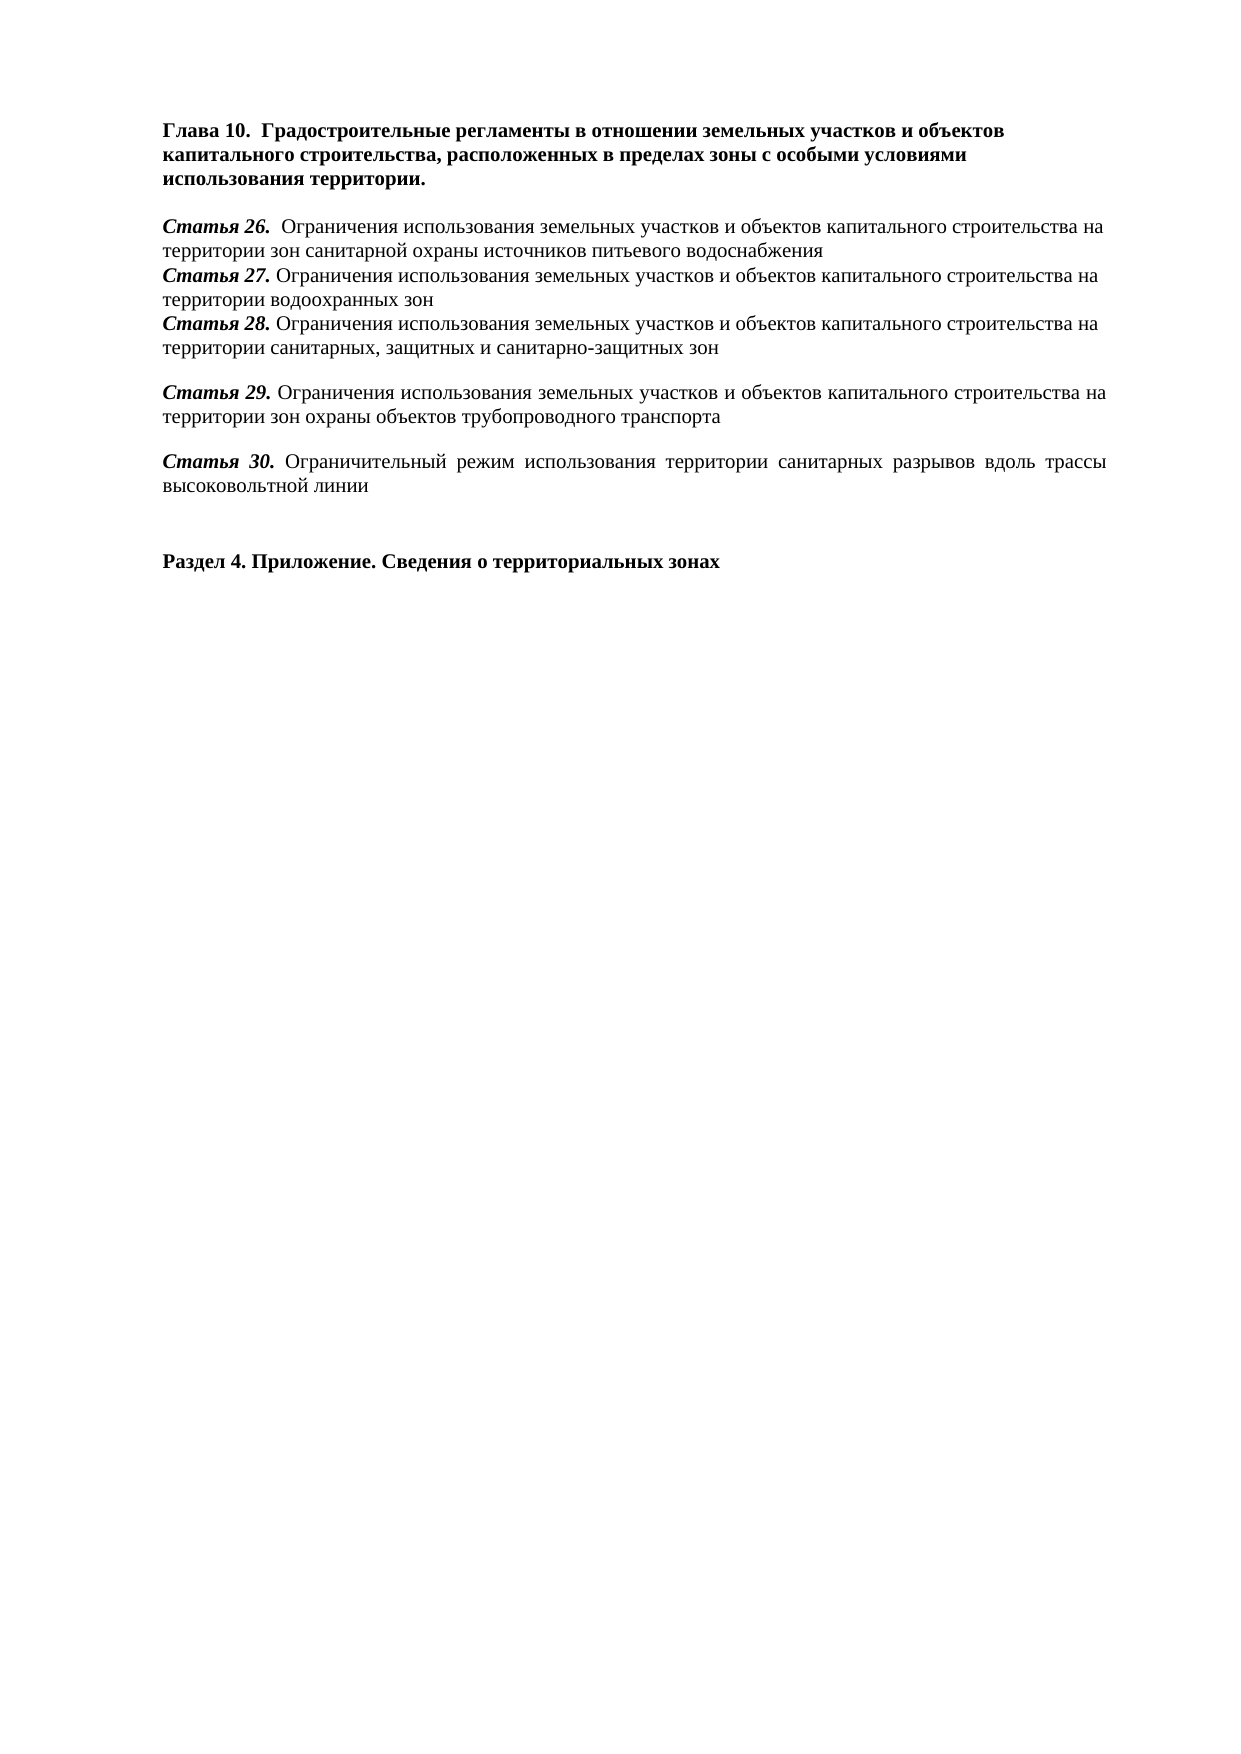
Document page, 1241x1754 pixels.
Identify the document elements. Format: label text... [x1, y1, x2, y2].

text Статья 26. Ограничения использования земельных участков и объектов капитального строительства на территории зон санитарной охраны источников питьевого водоснабжения [162, 214, 1107, 262]
subtitle Статья 29. Ограничения использования земельных участков и объектов капитального строительства на территории зон охраны объектов трубопроводного транспорта [162, 379, 1107, 428]
text Статья 28. Ограничения использования земельных участков и объектов капитального строительства на территории санитарных, защитных и санитарно-защитных зон [162, 311, 1107, 359]
text Статья 27. Ограничения использования земельных участков и объектов капитального строительства на территории водоохранных зон [162, 262, 1107, 311]
subtitle Статья 30. Ограничительный режим использования территории санитарных разрывов вдоль трассы высоковольтной линии [162, 448, 1107, 497]
text Глава 10. Градостроительные регламенты в отношении земельных участков и объектов капитального строительства, расположенных в пределах зоны с особыми условиями использования территории. [162, 118, 1107, 190]
text Раздел 4. Приложение. Сведения о территориальных зонах [162, 549, 1107, 573]
